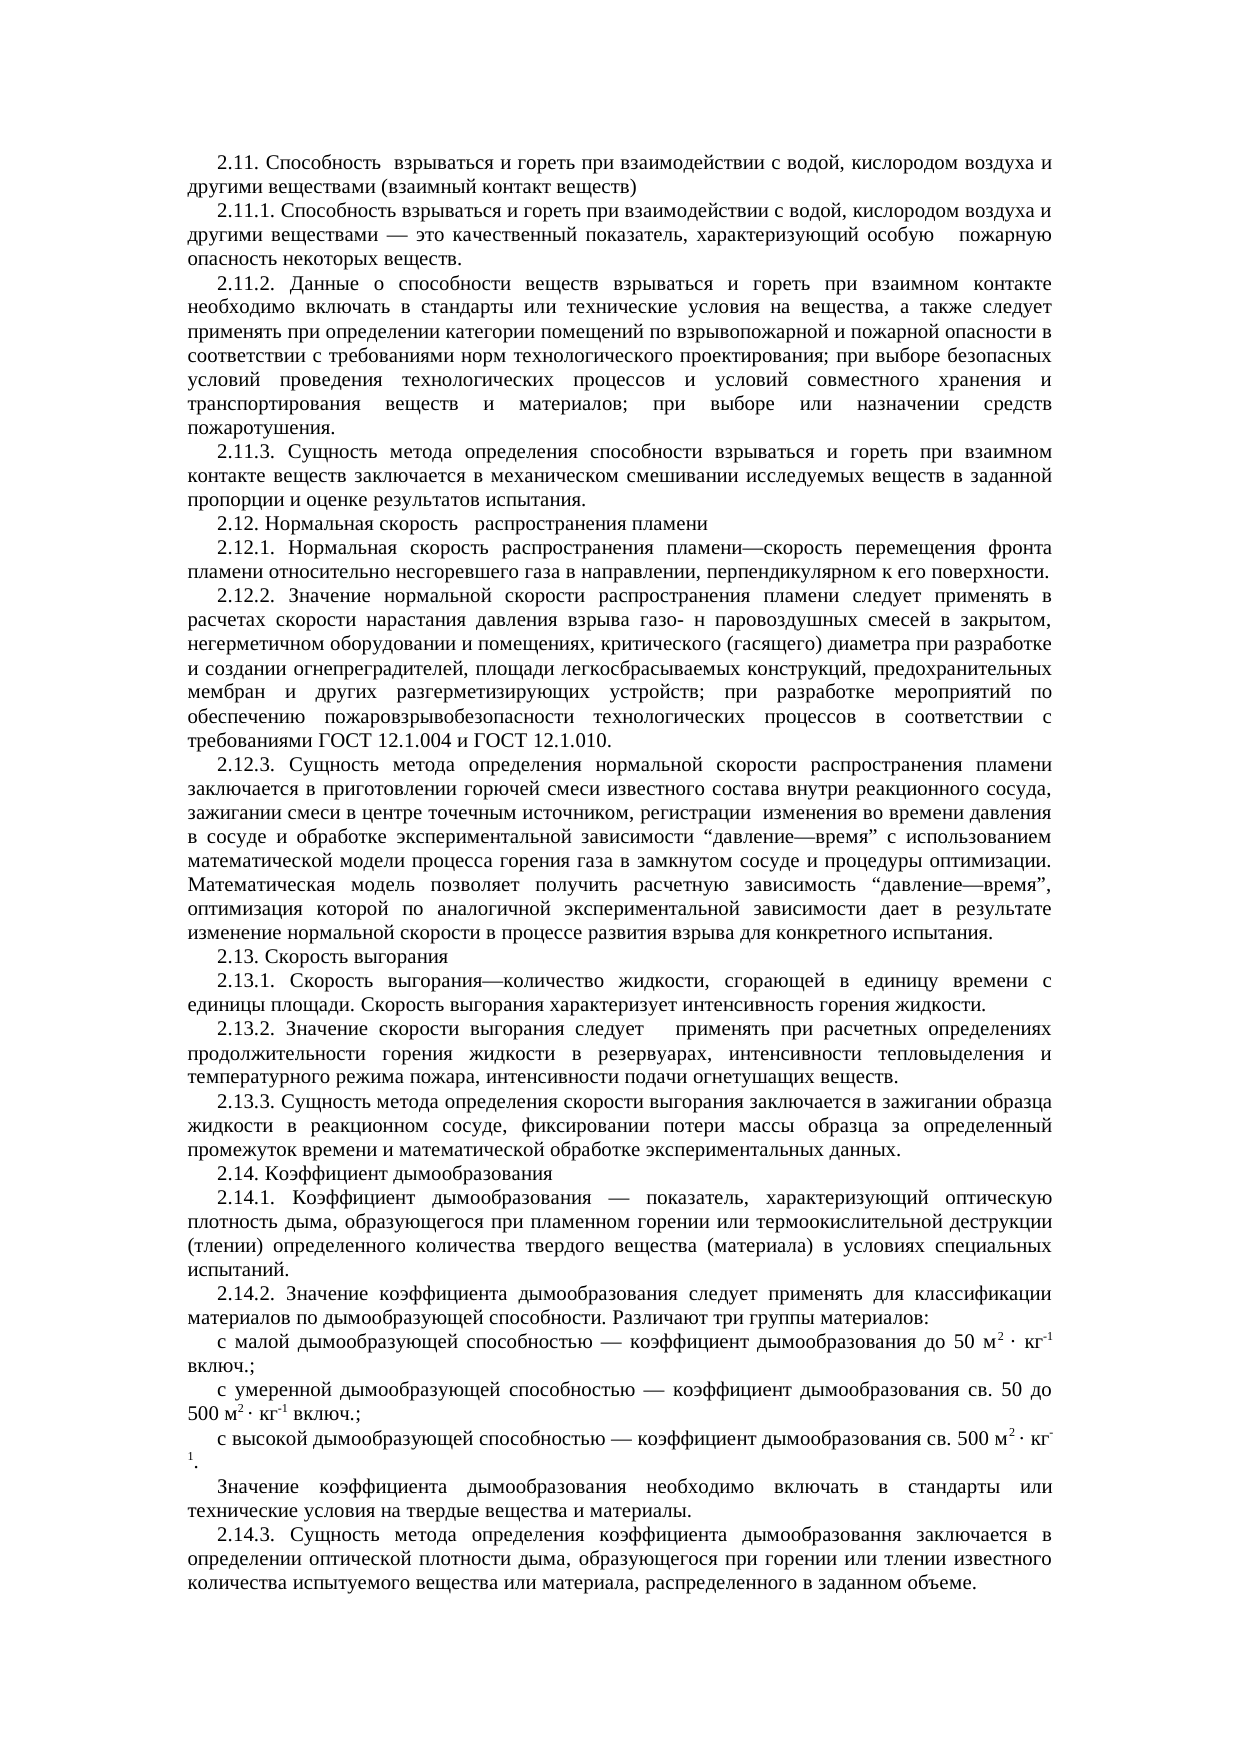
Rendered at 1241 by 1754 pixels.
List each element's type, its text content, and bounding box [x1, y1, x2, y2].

text 2.14.3. Сущность метода определения коэффициента дымообразовання заключается в определении оптической плотности дыма, образующегося при горении или тлении известного количества испытуемого вещества или материала, распределенного в заданном объеме. [187, 1522, 1053, 1594]
text 2.12.3. Сущность метода определения нормальной скорости распространения пламени заключается в приготовлении горючей смеси известного состава внутри реакционного сосуда, зажигании смеси в центре точечным источником, регистрации изменения во времени давления в сосуде и обработке экспериментальной зависимости “давление—время” с использованием математической модели процесса горения газа в замкнутом сосуде и процедуры оптимизации. Математическая модель позволяет получить расчетную зависимость “давление—время”, оптимизация которой по аналогичной экспериментальной зависимости дает в результате изменение нормальной скорости в процессе развития взрыва для конкретного испытания. [187, 752, 1053, 944]
text 2.13.3. Сущность метода определения скорости выгорания заключается в зажигании образца жидкости в реакционном сосуде, фиксировании потери массы образца за определенный промежуток времени и математической обработке экспериментальных данных. [187, 1088, 1053, 1161]
text 2.14.1. Коэффициент дымообразования — показатель, характеризующий оптическую плотность дыма, образующегося при пламенном горении или термоокислительной деструкции (тлении) определенного количества твердого вещества (материала) в условиях специальных испытаний. [187, 1185, 1053, 1281]
text Значение коэффициента дымообразования необходимо включать в стандарты или технические условия на твердые вещества и материалы. [187, 1473, 1053, 1522]
text 2.14.2. Значение коэффициента дымообразования следует применять для классификации материалов по дымообразующей способности. Различают три группы материалов: [187, 1281, 1053, 1329]
text 2.13. Скорость выгорания [187, 944, 1053, 968]
text 2.14. Коэффициент дымообразования [187, 1161, 1053, 1185]
text с умеренной дымообразующей способностью — коэффициент дымообразования св. 50 до 500 м2 кг-1 включ.; [187, 1377, 1053, 1425]
text 2.13.2. Значение скорости выгорания следует применять при расчетных определениях продолжительности горения жидкости в резервуарах, интенсивности тепловыделения и температурного режима пожара, интенсивности подачи огнетушащих веществ. [187, 1016, 1053, 1088]
text 2.11.2. Данные о способности веществ взрываться и гореть при взаимном контакте необходимо включать в стандарты или технические условия на вещества, а также следует применять при определении категории помещений по взрывопожарной и пожарной опасности в соответствии с требованиями норм технологического проектирования; при выборе безопасных условий проведения технологических процессов и условий совместного хранения и транспортирования веществ и материалов; при выборе или назначении средств пожаротушения. [187, 270, 1053, 439]
text 2.12.2. Значение нормальной скорости распространения пламени следует применять в расчетах скорости нарастания давления взрыва газо- н паровоздушных смесей в закрытом, негерметичном оборудовании и помещениях, критического (гасящего) диаметра при разработке и создании огнепреградителей, площади легкосбрасываемых конструкций, предохранительных мембран и других разгерметизирующих устройств; при разработке мероприятий по обеспечению пожаровзрывобезопасности технологических процессов в соответствии с требованиями ГОСТ 12.1.004 и ГОСТ 12.1.010. [187, 583, 1053, 752]
text 2.13.1. Скорость выгорания—количество жидкости, сгорающей в единицу времени с единицы площади. Скорость выгорания характеризует интенсивность горения жидкости. [187, 968, 1053, 1016]
text 2.11. Способность взрываться и гореть при взаимодействии с водой, кислородом воздуха и другими веществами (взаимный контакт веществ) [187, 150, 1053, 198]
text с высокой дымообразующей способностью — коэффициент дымообразования св. 500 м2 кг-1. [187, 1425, 1053, 1473]
text 2.11.3. Сущность метода определения способности взрываться и гореть при взаимном контакте веществ заключается в механическом смешивании исследуемых веществ в заданной пропорции и оценке результатов испытания. [187, 439, 1053, 511]
text с малой дымообразующей способностью — коэффициент дымообразования до 50 м2 кг-1 включ.; [187, 1329, 1053, 1377]
text 2.11.1. Способность взрываться и гореть при взаимодействии с водой, кислородом воздуха и другими веществами — это качественный показатель, характеризующий особую пожарную опасность некоторых веществ. [187, 198, 1053, 270]
text 2.12. Нормальная скорость распространения пламени [187, 511, 1053, 535]
text 2.12.1. Нормальная скорость распространения пламени—скорость перемещения фронта пламени относительно несгоревшего газа в направлении, перпендикулярном к его поверхности. [187, 535, 1053, 583]
